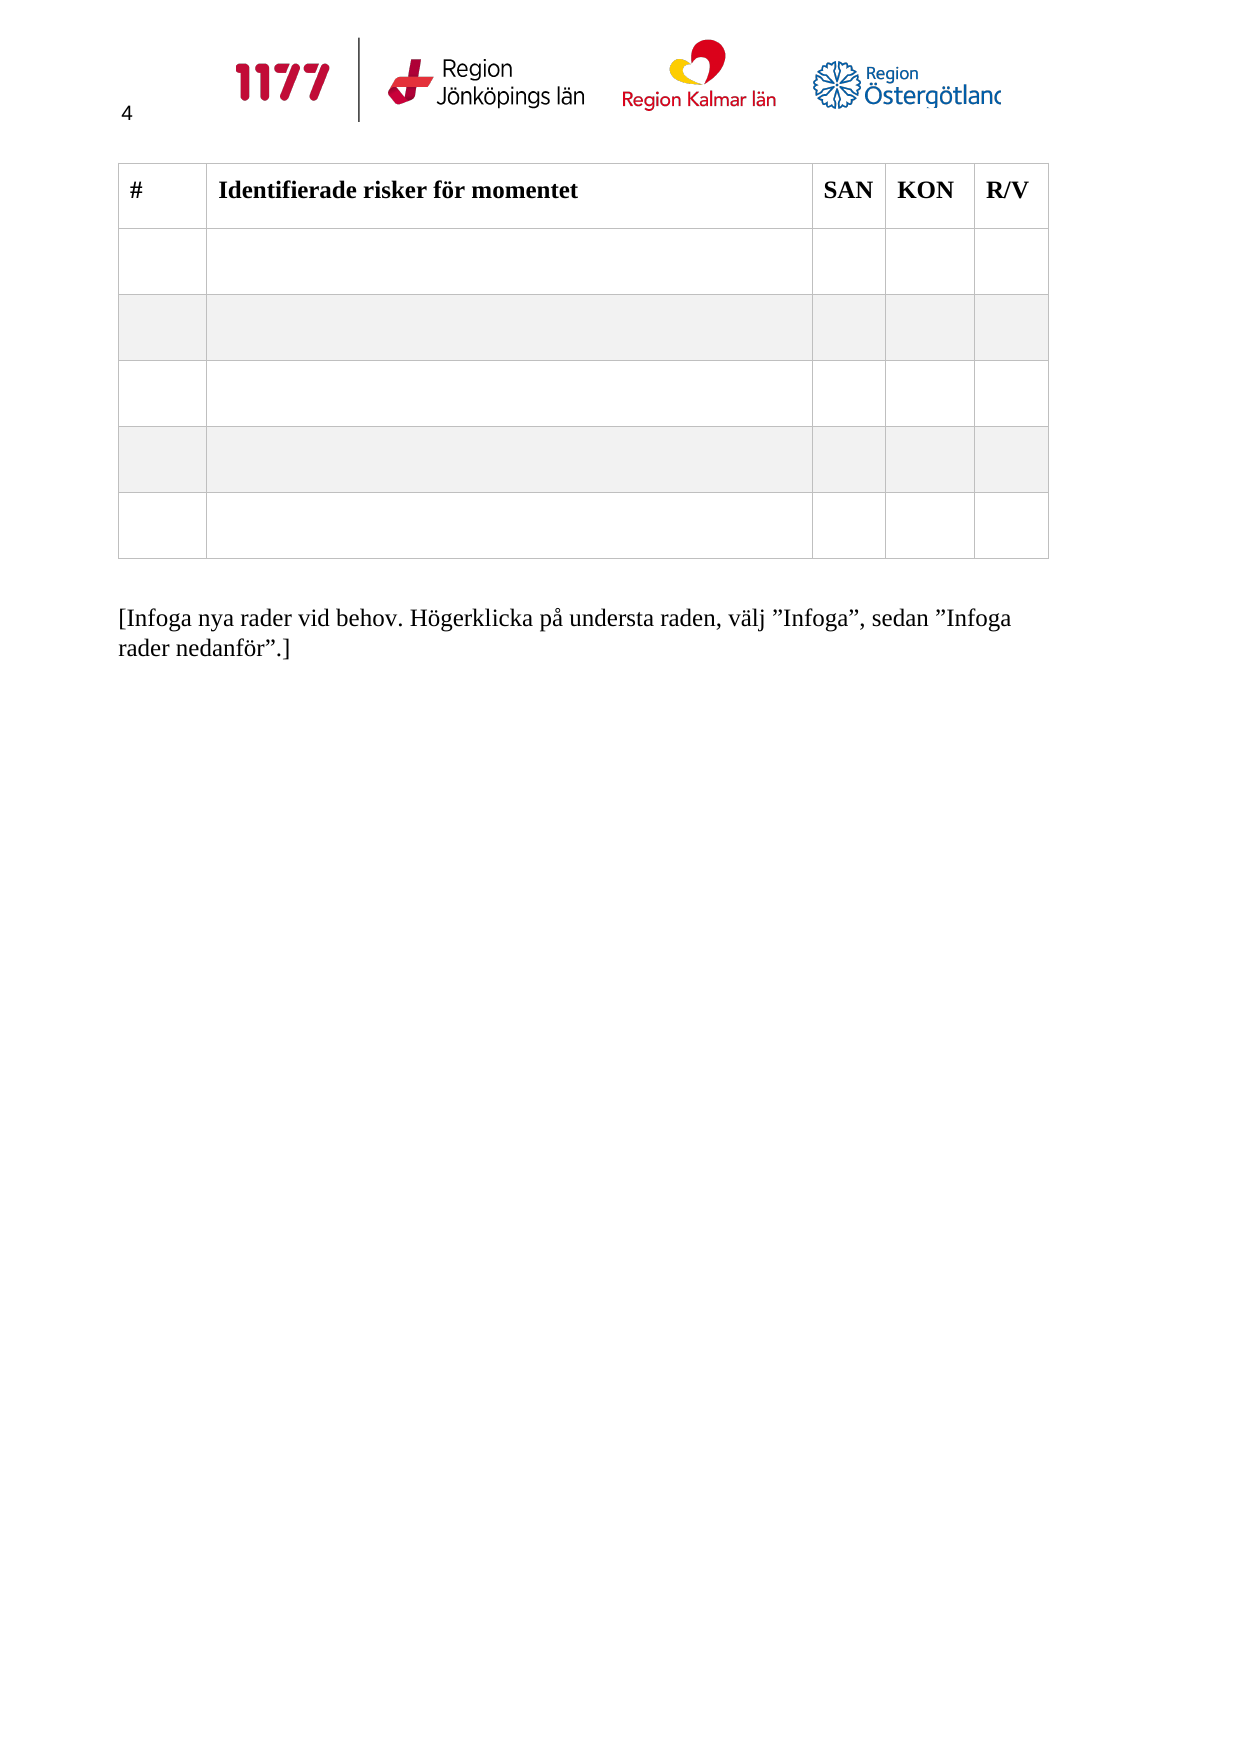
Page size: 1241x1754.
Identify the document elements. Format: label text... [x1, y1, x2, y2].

table_cell [886, 427, 974, 492]
table_header KON [886, 164, 974, 228]
table_cell [207, 229, 812, 294]
table_cell [813, 361, 885, 426]
table_cell [975, 361, 1048, 426]
table_cell [207, 427, 812, 492]
picture [235, 37, 1001, 122]
table_header SAN [813, 164, 885, 228]
table_cell [813, 229, 885, 294]
table_cell [813, 295, 885, 360]
table_cell [886, 229, 974, 294]
table_cell [813, 493, 885, 557]
list [Infoga nya rader vid behov. Högerklicka på understa raden, välj ”Infoga”, sedan ”Infoga rader nedanför”.] [118, 603, 1034, 662]
table_cell [975, 493, 1048, 557]
table_cell [207, 295, 812, 360]
table_cell [119, 361, 206, 426]
table_cell [207, 361, 812, 426]
table_cell [975, 427, 1048, 492]
table_header # [119, 164, 206, 228]
table_cell [813, 427, 885, 492]
table_cell [119, 493, 206, 557]
table_cell [975, 295, 1048, 360]
table_header Identifierade risker för momentet [207, 164, 812, 228]
table_cell [119, 295, 206, 360]
table_cell [119, 427, 206, 492]
table_cell [119, 229, 206, 294]
table_cell [886, 361, 974, 426]
table_header R/V [975, 164, 1048, 228]
table_cell [886, 295, 974, 360]
table_cell [207, 493, 812, 557]
table_cell [975, 229, 1048, 294]
table_cell [886, 493, 974, 557]
